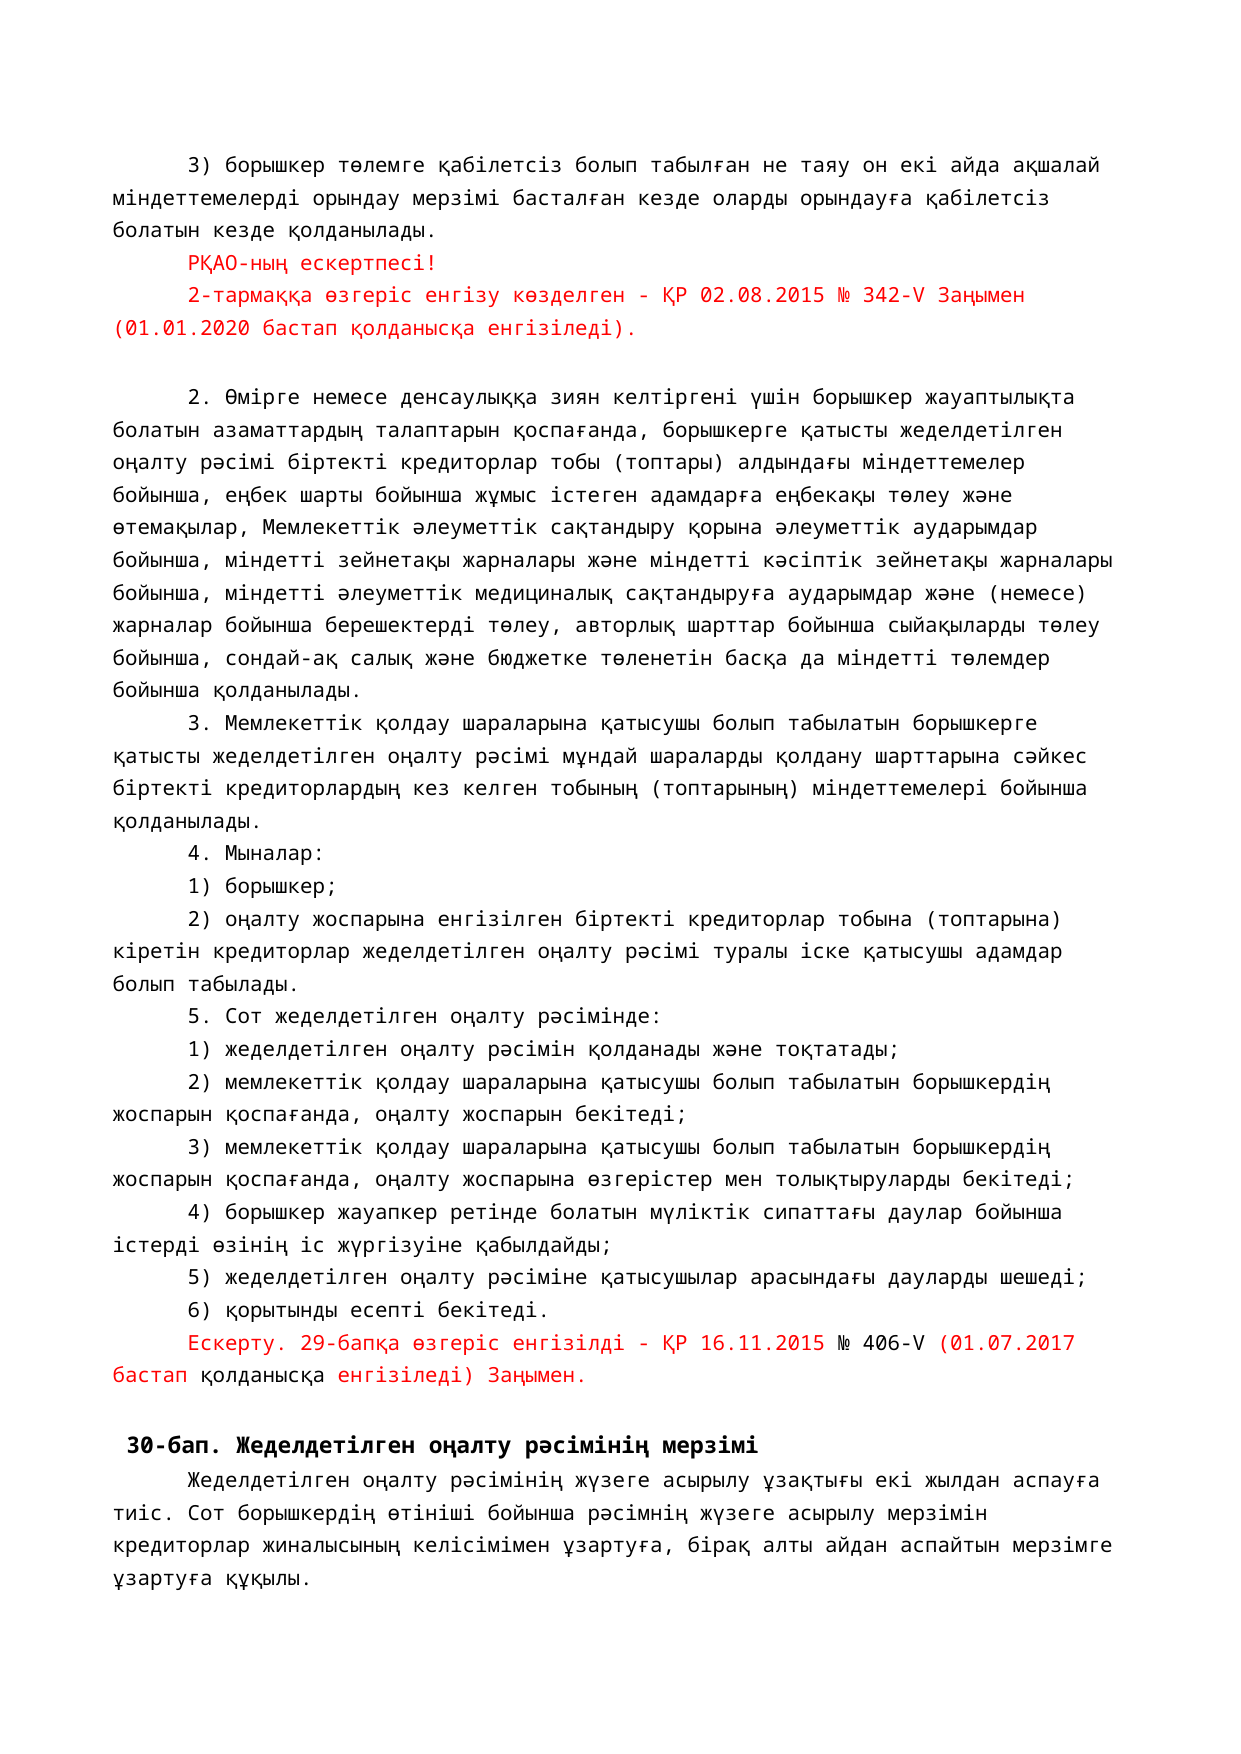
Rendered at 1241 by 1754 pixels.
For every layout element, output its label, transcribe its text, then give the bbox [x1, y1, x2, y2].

text 2) оңалту жоспарына енгiзiлген бiртектi кредиторлар тобына (топтарына) кiретiн кредиторлар жеделдетiлген оңалту рәсімі туралы iске қатысушы адамдар болып табылады. [112, 904, 1128, 997]
text 3) мемлекеттік қолдау шараларына қатысушы болып табылатын борышкердiң жоспарын қоспағанда, оңалту жоспарына өзгерiстер мен толықтыруларды бекiтедi; [112, 1132, 1128, 1193]
text 4) борышкер жауапкер ретінде болатын мүлiктiк сипаттағы даулар бойынша iстердi өзiнiң іс жүргiзуiне қабылдайды; [112, 1197, 1128, 1258]
text 6) қорытынды есепті бекiтедi. [112, 1295, 1128, 1323]
text Ескерту. 29-бапқа өзгеріс енгізілді - ҚР 16.11.2015 № 406-V (01.07.2017 бастап қолданысқа енгізіледі) Заңымен. [112, 1328, 1128, 1424]
text 5) жеделдетілген оңалту рәсiмiне қатысушылар арасындағы дауларды шешедi; [112, 1262, 1128, 1291]
text 30-бап. Жеделдетiлген оңалту рәсiмiнiң мерзiмi [112, 1429, 1128, 1461]
text 2. Өмiрге немесе денсаулыққа зиян келтiргенi үшiн борышкер жауаптылықта болатын азаматтардың талаптарын қоспағанда, борышкерге қатысты жеделдетiлген оңалту рәсiмi бiртектi кредиторлар тобы (топтары) алдындағы мiндеттемелер бойынша, еңбек шарты бойынша жұмыс iстеген адамдарға еңбекақы төлеу және өтемақылар, Мемлекеттiк әлеуметтiк сақтандыру қорына әлеуметтiк аударымдар бойынша, мiндеттi зейнетақы жарналары және мiндеттi кәсiптiк зейнетақы жарналары бойынша, міндетті әлеуметтік медициналық сақтандыруға аударымдар және (немесе) жарналар бойынша берешектердi төлеу, авторлық шарттар бойынша сыйақыларды төлеу бойынша, сондай-ақ салық және бюджетке төленетiн басқа да мiндеттi төлемдер бойынша қолданылады. [112, 382, 1128, 704]
text 1) жеделдетiлген оңалту рәсiмiн қолданады және тоқтатады; [112, 1034, 1128, 1063]
text РҚАО-ның ескертпесі! 2-тармаққа өзгеріс енгізу көзделген - ҚР 02.08.2015 № 342-V Заңымен (01.01.2020 бастап қолданысқа енгізіледі). [112, 248, 1128, 377]
text 4. Мыналар: [112, 838, 1128, 867]
text Жеделдетiлген оңалту рәсiмiнiң жүзеге асырылу ұзақтығы екi жылдан аспауға тиiс. Сот борышкердiң өтiнiшi бойынша рәсiмнiң жүзеге асырылу мерзiмiн кредиторлар жиналысының келiсiмiмен ұзартуға, бірақ алты айдан аспайтын мерзiмге ұзартуға құқылы. [112, 1465, 1128, 1591]
text 1) борышкер; [112, 871, 1128, 899]
text 5. Сот жеделдетiлген оңалту рәсiмiнде: [112, 1002, 1128, 1030]
text 3) борышкер төлемге қабiлетсiз болып табылған не таяу он екi айда ақшалай мiндеттемелердi орындау мерзiмi басталған кезде оларды орындауға қабiлетсiз болатын кезде қолданылады. [112, 150, 1128, 244]
text 2) мемлекеттiк қолдау шараларына қатысушы болып табылатын борышкердiң жоспарын қоспағанда, оңалту жоспарын бекiтедi; [112, 1067, 1128, 1128]
text 3. Мемлекеттiк қолдау шараларына қатысушы болып табылатын борышкерге қатысты жеделдетiлген оңалту рәсiмi мұндай шараларды қолдану шарттарына сәйкес бiртектi кредиторлардың кез келген тобының (топтарының) мiндеттемелерi бойынша қолданылады. [112, 708, 1128, 834]
